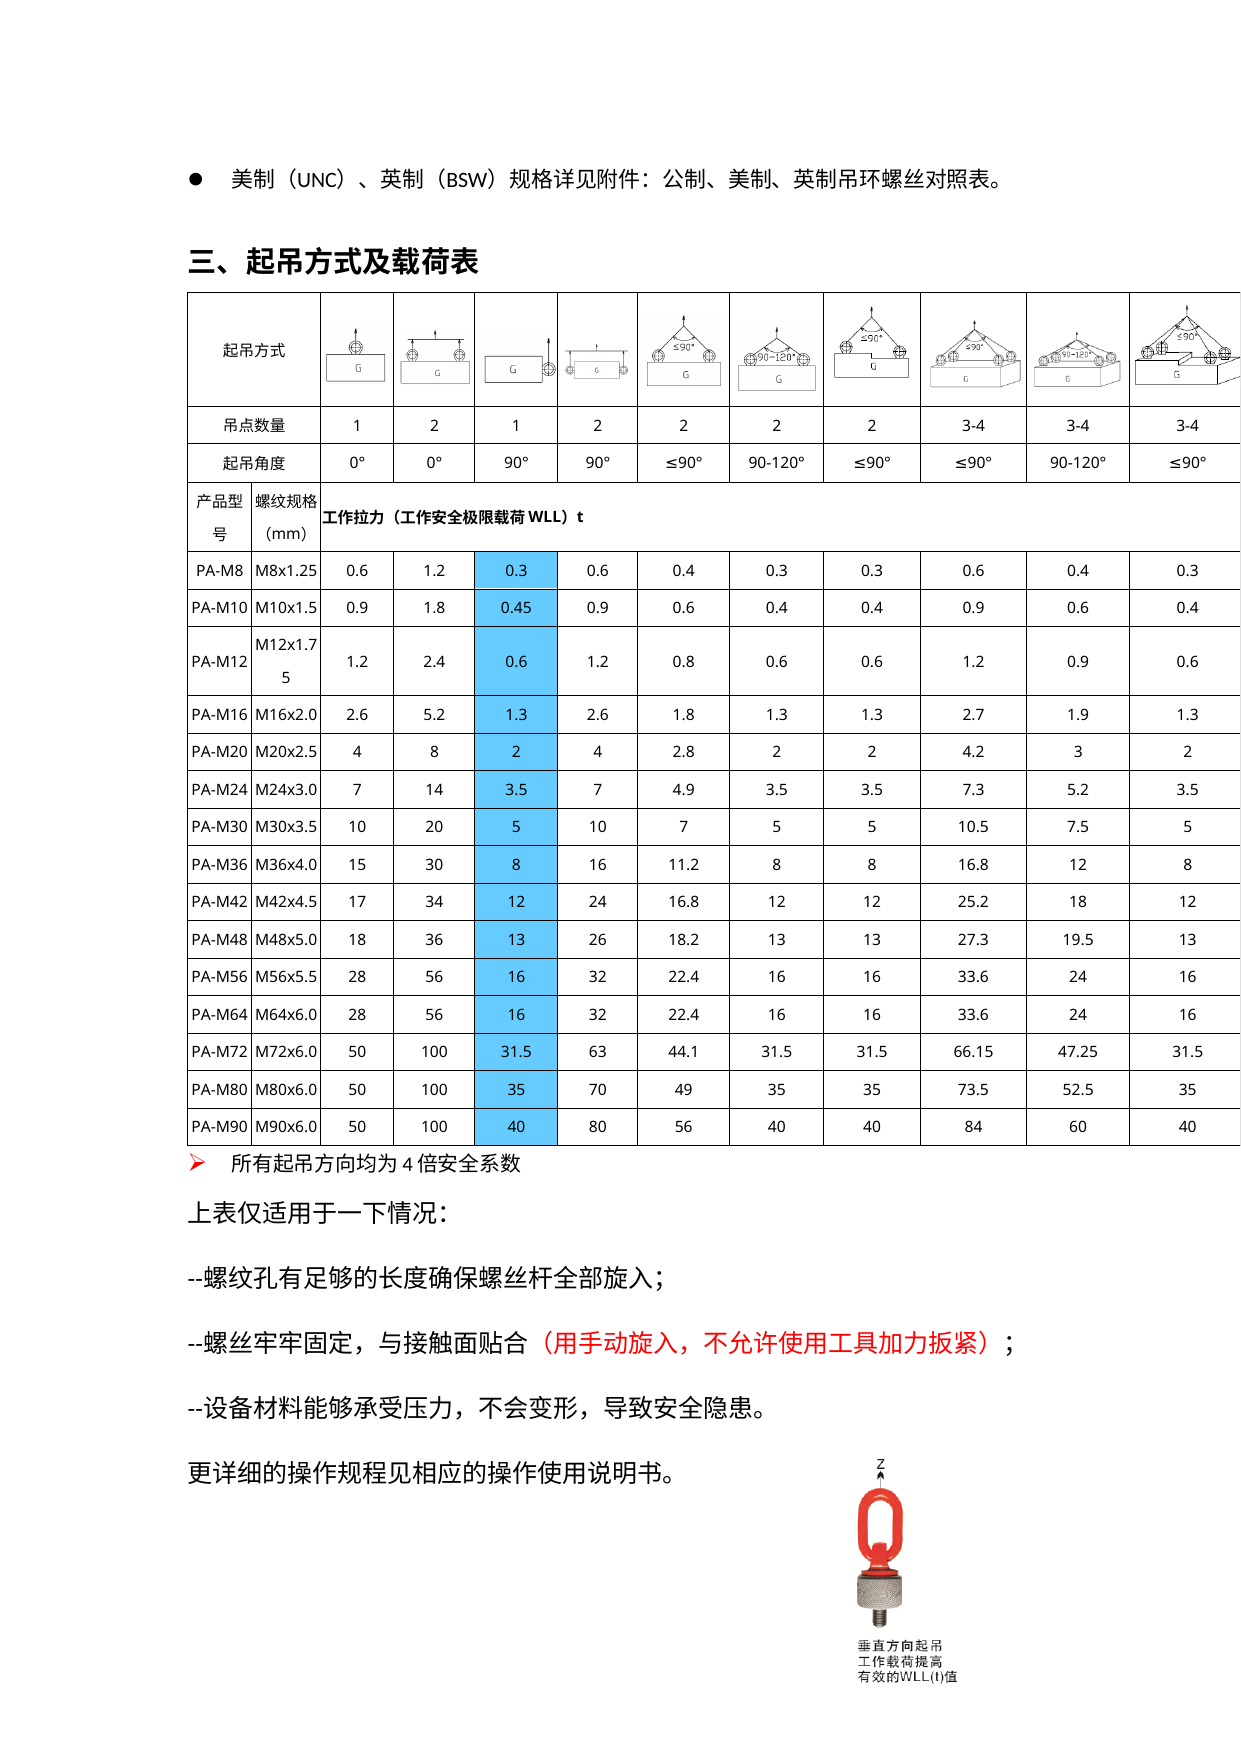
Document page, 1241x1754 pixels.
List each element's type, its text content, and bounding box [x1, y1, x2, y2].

table_cell 0.6 [638, 590, 729, 626]
table_cell 产品型号 [188, 483, 251, 551]
table_cell 1.3 [730, 696, 823, 733]
table_cell 26 [558, 921, 637, 958]
table_cell ≤90° [824, 444, 920, 482]
table_cell 32 [558, 959, 637, 995]
table_cell M10x1.5 [252, 590, 320, 626]
table_header [1130, 293, 1240, 406]
table_cell 2 [394, 407, 474, 443]
table_cell 0.6 [921, 552, 1026, 588]
table_cell 2 [824, 734, 920, 770]
table_cell 56 [638, 1109, 729, 1145]
table_cell 32 [558, 996, 637, 1033]
table_cell 18 [1027, 884, 1129, 920]
table_cell 工作拉力（工作安全极限载荷WLL）t [321, 483, 1240, 551]
table_cell 0.6 [824, 627, 920, 695]
table_cell 12 [1130, 884, 1240, 920]
table_cell 0.3 [730, 552, 823, 588]
table_cell PA-M90 [188, 1109, 251, 1145]
picture [736, 324, 818, 392]
picture [1030, 328, 1123, 388]
table_cell M30x3.5 [252, 809, 320, 845]
table_cell 90-120° [730, 444, 823, 482]
table_cell 0.6 [475, 627, 557, 695]
table_cell 5.2 [394, 696, 474, 733]
table_header [730, 293, 823, 406]
table_cell ≤90° [1130, 444, 1240, 482]
table_cell 18.2 [638, 921, 729, 958]
table_cell 4.2 [921, 734, 1026, 770]
table_cell 0.8 [638, 627, 729, 695]
text --设备材料能够承受压力，不会变形，导致安全隐患。 [187, 1374, 1053, 1439]
table_cell 0.6 [558, 552, 637, 588]
table_cell 31.5 [824, 1034, 920, 1070]
table_cell 0.6 [730, 627, 823, 695]
table_cell 2.4 [394, 627, 474, 695]
list 所有起吊方向均为4倍安全系数 [187, 1146, 1053, 1179]
table_header [394, 293, 474, 406]
table_cell 16 [558, 846, 637, 883]
table_cell 1.2 [394, 552, 474, 588]
table_cell 36 [394, 921, 474, 958]
table_cell 73.5 [921, 1071, 1026, 1108]
table_cell PA-M8 [188, 552, 251, 588]
table_cell 2.8 [638, 734, 729, 770]
text --螺丝牢牢固定，与接触面贴合（用手动旋入，不允许使用工具加力扳紧）； [187, 1309, 1053, 1374]
table_cell M90x6.0 [252, 1109, 320, 1145]
table_cell M48x5.0 [252, 921, 320, 958]
table_cell 0.9 [321, 590, 393, 626]
table_cell M12x1.75 [252, 627, 320, 695]
table_cell 30 [394, 846, 474, 883]
table_cell 52.5 [1027, 1071, 1129, 1108]
table_cell 16 [475, 959, 557, 995]
text 更详细的操作规程见相应的操作使用说明书。 [187, 1439, 1053, 1504]
table_cell 4 [321, 734, 393, 770]
table_cell 1.3 [824, 696, 920, 733]
table_cell 70 [558, 1071, 637, 1108]
table_cell 12 [1027, 846, 1129, 883]
table_cell 0.9 [1027, 627, 1129, 695]
table_cell 1.3 [1130, 696, 1240, 733]
table_header [558, 293, 637, 406]
table_cell 34 [394, 884, 474, 920]
table_cell 5 [475, 809, 557, 845]
table_cell 31.5 [475, 1034, 557, 1070]
table_cell 90° [558, 444, 637, 482]
table_cell ≤90° [638, 444, 729, 482]
table_cell 0.4 [1130, 590, 1240, 626]
table_cell 16 [824, 996, 920, 1033]
table_cell PA-M10 [188, 590, 251, 626]
table_cell 33.6 [921, 996, 1026, 1033]
table_cell 2.6 [558, 696, 637, 733]
table_cell 8 [824, 846, 920, 883]
table_cell 50 [321, 1034, 393, 1070]
table_cell 3 [1027, 734, 1129, 770]
table_cell 0.6 [1130, 627, 1240, 695]
table_cell 12 [475, 884, 557, 920]
table_cell 3.5 [730, 771, 823, 808]
table_cell 2 [558, 407, 637, 443]
table_cell 56 [394, 996, 474, 1033]
table_cell 24 [1027, 959, 1129, 995]
table_cell 35 [730, 1071, 823, 1108]
table_header [1027, 293, 1129, 406]
list 三、起吊方式及载荷表 [187, 227, 1053, 292]
table_cell 56 [394, 959, 474, 995]
table_cell 0.9 [921, 590, 1026, 626]
table_cell 49 [638, 1071, 729, 1108]
table_cell 13 [1130, 921, 1240, 958]
table_cell M24x3.0 [252, 771, 320, 808]
table_cell 7.5 [1027, 809, 1129, 845]
table_cell 0.4 [730, 590, 823, 626]
table_cell 40 [1130, 1109, 1240, 1145]
table_cell 16 [730, 996, 823, 1033]
table_cell 吊点数量 [188, 407, 320, 443]
table_cell 5.2 [1027, 771, 1129, 808]
table_cell 8 [1130, 846, 1240, 883]
table_cell 2 [730, 734, 823, 770]
table_header [475, 293, 557, 406]
table_cell 16.8 [921, 846, 1026, 883]
table_cell M36x4.0 [252, 846, 320, 883]
picture [825, 1445, 978, 1699]
table_cell M42x4.5 [252, 884, 320, 920]
table_cell 3-4 [921, 407, 1026, 443]
table_cell PA-M80 [188, 1071, 251, 1108]
table_cell 25.2 [921, 884, 1026, 920]
table_cell 螺纹规格（mm） [252, 483, 320, 551]
table_cell 10 [321, 809, 393, 845]
table_cell M8x1.25 [252, 552, 320, 588]
table_cell 31.5 [1130, 1034, 1240, 1070]
table_cell 24 [558, 884, 637, 920]
table_cell 0.4 [824, 590, 920, 626]
picture [1131, 300, 1241, 387]
table_cell PA-M48 [188, 921, 251, 958]
table_cell 13 [475, 921, 557, 958]
table_cell 2 [1130, 734, 1240, 770]
table_cell PA-M16 [188, 696, 251, 733]
table_cell PA-M56 [188, 959, 251, 995]
table_cell 0° [394, 444, 474, 482]
text --螺纹孔有足够的长度确保螺丝杆全部旋入； [187, 1244, 1053, 1309]
table_cell 2 [475, 734, 557, 770]
table_cell 33.6 [921, 959, 1026, 995]
table_cell 0.4 [638, 552, 729, 588]
table_cell 7 [558, 771, 637, 808]
table_cell ≤90° [921, 444, 1026, 482]
table_cell 22.4 [638, 996, 729, 1033]
table_cell PA-M24 [188, 771, 251, 808]
table_header [321, 293, 393, 406]
table_cell 90-120° [1027, 444, 1129, 482]
table_cell 20 [394, 809, 474, 845]
table_cell 2 [730, 407, 823, 443]
table_cell 17 [321, 884, 393, 920]
table_cell 2.7 [921, 696, 1026, 733]
table_cell 40 [824, 1109, 920, 1145]
table_cell 12 [730, 884, 823, 920]
table_cell PA-M12 [188, 627, 251, 695]
table_cell 100 [394, 1071, 474, 1108]
table_header [638, 293, 729, 406]
table_cell 3.5 [824, 771, 920, 808]
table_cell 7 [638, 809, 729, 845]
picture [400, 329, 471, 385]
table_cell 3-4 [1027, 407, 1129, 443]
table_cell M72x6.0 [252, 1034, 320, 1070]
table_cell 40 [730, 1109, 823, 1145]
table_cell 16 [1130, 959, 1240, 995]
table_cell 1 [321, 407, 393, 443]
picture [321, 325, 388, 384]
picture [481, 333, 557, 384]
table_cell 0.9 [558, 590, 637, 626]
table_cell 0.6 [1027, 590, 1129, 626]
table_cell 0.4 [1027, 552, 1129, 588]
list 美制（UNC）、英制（BSW）规格详见附件：公制、美制、英制吊环螺丝对照表。 [187, 162, 1053, 194]
table_header [921, 293, 1026, 406]
table_cell 10.5 [921, 809, 1026, 845]
table_cell 1.3 [475, 696, 557, 733]
table_cell 1.8 [638, 696, 729, 733]
table_cell 5 [824, 809, 920, 845]
table_cell 10 [558, 809, 637, 845]
table_cell 7.3 [921, 771, 1026, 808]
table_cell 19.5 [1027, 921, 1129, 958]
table_cell 1.2 [558, 627, 637, 695]
table_cell 起吊角度 [188, 444, 320, 482]
table_cell 24 [1027, 996, 1129, 1033]
table_cell 0° [321, 444, 393, 482]
table_cell 18 [321, 921, 393, 958]
table_cell PA-M30 [188, 809, 251, 845]
table_cell PA-M72 [188, 1034, 251, 1070]
table_cell 35 [1130, 1071, 1240, 1108]
table_cell 35 [824, 1071, 920, 1108]
table_cell 4.9 [638, 771, 729, 808]
table_cell 2 [638, 407, 729, 443]
table_cell 28 [321, 996, 393, 1033]
table_cell 4 [558, 734, 637, 770]
table_cell 11.2 [638, 846, 729, 883]
table_cell 16 [824, 959, 920, 995]
table_cell 100 [394, 1034, 474, 1070]
table_cell 50 [321, 1109, 393, 1145]
table_cell 8 [730, 846, 823, 883]
table_cell 16 [475, 996, 557, 1033]
table_cell 28 [321, 959, 393, 995]
table_cell 0.3 [824, 552, 920, 588]
table_cell 0.6 [321, 552, 393, 588]
table_cell PA-M36 [188, 846, 251, 883]
table_cell 12 [824, 884, 920, 920]
table_cell 14 [394, 771, 474, 808]
table_cell 22.4 [638, 959, 729, 995]
picture [928, 319, 1022, 388]
table_cell 1.8 [394, 590, 474, 626]
table_cell 60 [1027, 1109, 1129, 1145]
table_cell 15 [321, 846, 393, 883]
table_cell M56x5.5 [252, 959, 320, 995]
table_cell 40 [475, 1109, 557, 1145]
table_cell 16 [730, 959, 823, 995]
table_cell 1.2 [921, 627, 1026, 695]
table_cell M64x6.0 [252, 996, 320, 1033]
table_cell 0.3 [1130, 552, 1240, 588]
table_cell 31.5 [730, 1034, 823, 1070]
table_cell PA-M64 [188, 996, 251, 1033]
table_cell 84 [921, 1109, 1026, 1145]
table_cell M16x2.0 [252, 696, 320, 733]
table_cell M20x2.5 [252, 734, 320, 770]
table_cell 63 [558, 1034, 637, 1070]
table_cell 2 [824, 407, 920, 443]
table_cell 16.8 [638, 884, 729, 920]
table_cell 3.5 [475, 771, 557, 808]
table_cell 50 [321, 1071, 393, 1108]
table_cell PA-M42 [188, 884, 251, 920]
table_cell 3-4 [1130, 407, 1240, 443]
table_cell 13 [730, 921, 823, 958]
table_cell 1 [475, 407, 557, 443]
table_cell 8 [394, 734, 474, 770]
table_cell PA-M20 [188, 734, 251, 770]
table_cell 8 [475, 846, 557, 883]
picture [644, 314, 723, 388]
table_cell 2.6 [321, 696, 393, 733]
table_cell 3.5 [1130, 771, 1240, 808]
table_cell 100 [394, 1109, 474, 1145]
table_cell 66.15 [921, 1034, 1026, 1070]
table_cell 5 [1130, 809, 1240, 845]
table_cell 47.25 [1027, 1034, 1129, 1070]
table_cell 35 [475, 1071, 557, 1108]
table_cell 0.45 [475, 590, 557, 626]
table_cell 1.9 [1027, 696, 1129, 733]
picture [832, 300, 911, 380]
table_cell 80 [558, 1109, 637, 1145]
table_cell 0.3 [475, 552, 557, 588]
picture [563, 340, 629, 380]
table_cell 44.1 [638, 1034, 729, 1070]
table_cell 27.3 [921, 921, 1026, 958]
table_cell 90° [475, 444, 557, 482]
table_cell 5 [730, 809, 823, 845]
table_cell 7 [321, 771, 393, 808]
table_cell M80x6.0 [252, 1071, 320, 1108]
text 上表仅适用于一下情况： [187, 1179, 1053, 1244]
table_cell 13 [824, 921, 920, 958]
table_cell 16 [1130, 996, 1240, 1033]
table_cell 1.2 [321, 627, 393, 695]
table_header 起吊方式 [188, 293, 320, 406]
table_header [824, 293, 920, 406]
